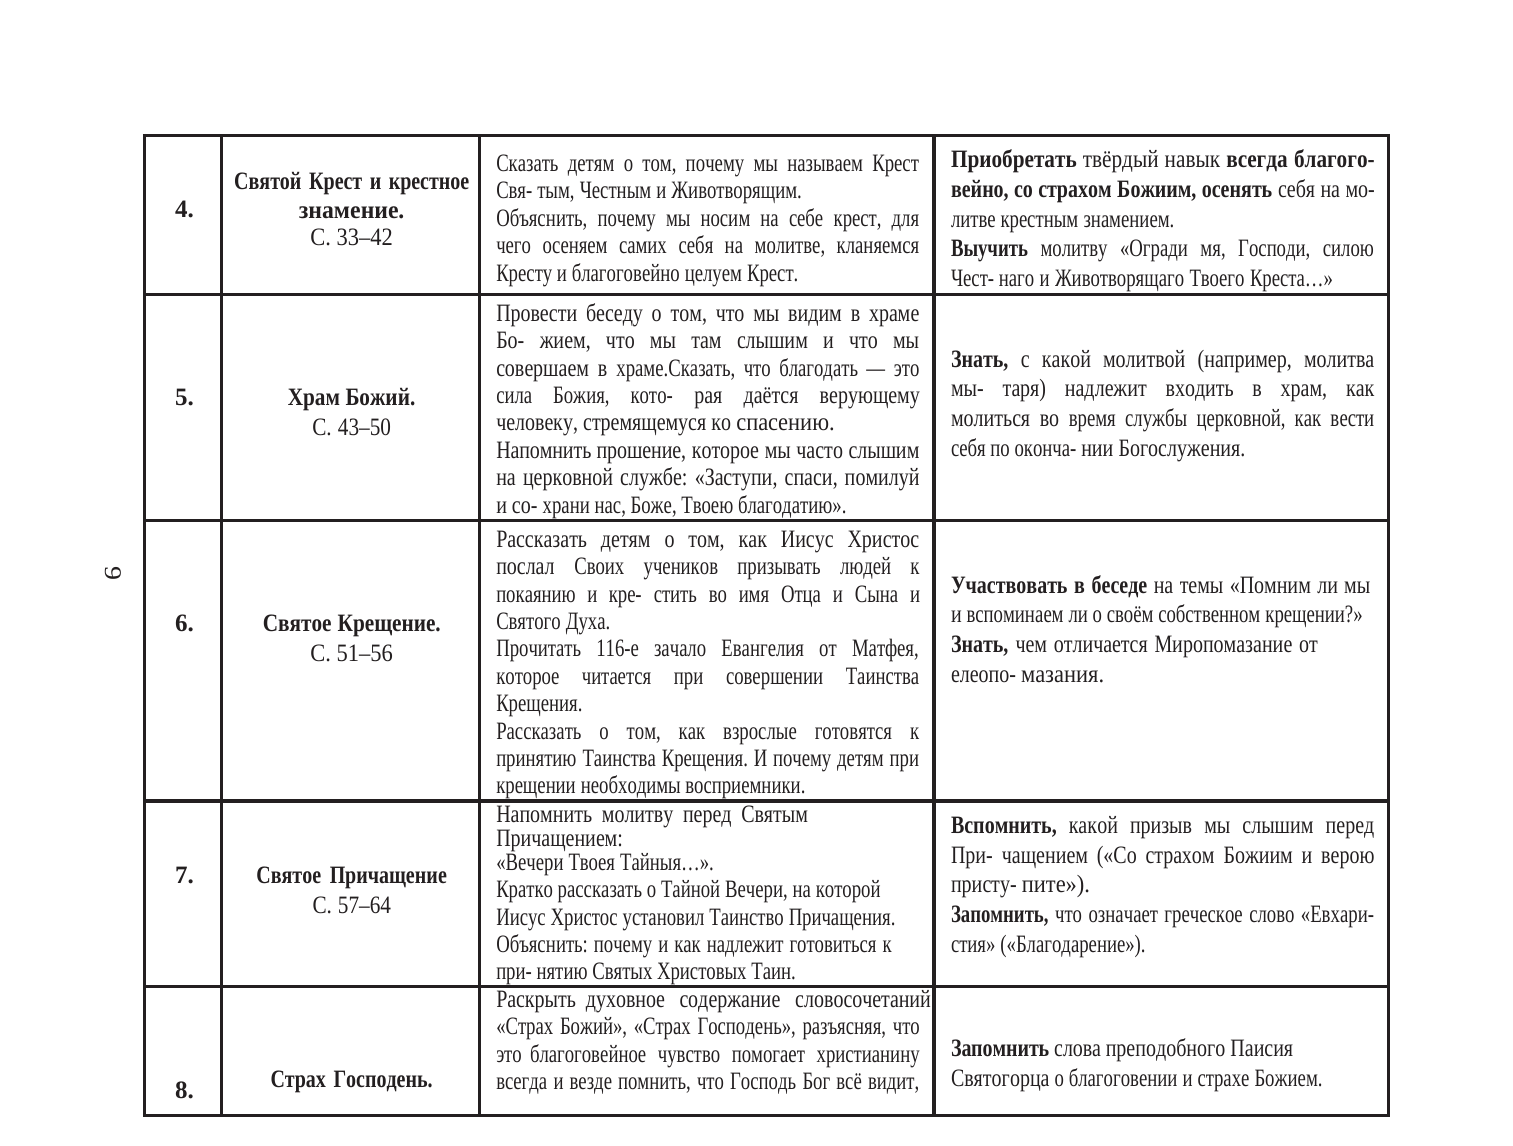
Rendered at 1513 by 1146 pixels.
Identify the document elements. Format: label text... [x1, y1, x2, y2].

table_cell Святое Причащение С. 57–64 [223, 803, 478, 985]
table_cell Провести беседу о том, что мы видим в храме Бо- жием, что мы там слышим и что мы совершаем в храме.Сказать, что благодать — это сила Божия, кото- рая даётся верующему человеку, стремящемуся ко спасению. Напомнить прошение, которое мы часто слышим на церковной службе: «Заступи, спаси, помилуй и со- храни нас, Боже, Твоею благодатию». [481, 296, 932, 518]
table_header Святой Крест и крестное знамение. С. 33–42 [223, 137, 478, 292]
table_cell Вспомнить, какой призыв мы слышим перед При- чащением («Со страхом Божиим и верою присту- пите»). Запомнить, что означает греческое слово «Евхари- стия» («Благодарение»). [936, 803, 1387, 985]
table_cell Храм Божий. С. 43–50 [223, 296, 478, 518]
table_header 4. [146, 137, 220, 292]
table_header Приобретать твёрдый навык всегда благого- вейно, со страхом Божиим, осенять себя на мо- литве крестным знамением. Выучить молитву «Огради мя, Господи, силою Чест- наго и Животворящаго Твоего Креста…» [936, 137, 1387, 292]
table_cell 8. [146, 988, 220, 1113]
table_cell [481, 988, 932, 1113]
table_cell 5. [146, 296, 220, 518]
table_cell Святое Крещение. С. 51–56 [223, 522, 478, 799]
table_cell 6. [146, 522, 220, 799]
table_cell Рассказать детям о том, как Иисус Христос послал Своих учеников призывать людей к покаянию и кре- стить во имя Отца и Сына и Святого Духа. Прочитать 116-е зачало Евангелия от Матфея, которое читается при совершении Таинства Крещения. Рассказать о том, как взрослые готовятся к принятию Таинства Крещения. И почему детям при крещении необходимы восприемники. [481, 522, 932, 799]
table_header Сказать детям о том, почему мы называем Крест Свя- тым, Честным и Животворящим. Объяснить, почему мы носим на себе крест, для чего осеняем самих себя на молитве, кланяемся Кресту и благоговейно целуем Крест. [481, 137, 932, 292]
table_cell Напомнить молитву перед Святым Причащением: «Вечери Твоея Тайныя…». Кратко рассказать о Тайной Вечери, на которой Иисус Христос установил Таинство Причащения. Объяснить: почему и как надлежит готовиться к при- нятию Святых Христовых Таин. [481, 803, 932, 985]
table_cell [936, 988, 1387, 1113]
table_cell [223, 988, 478, 1113]
table_cell Знать, с какой молитвой (например, молитва мы- таря) надлежит входить в храм, как молиться во время службы церковной, как вести себя по оконча- нии Богослужения. [936, 296, 1387, 518]
table_cell Участвовать в беседе на темы «Помним ли мы и вспоминаем ли о своём собственном крещении?» Знать, чем отличается Миропомазание от елеопо- мазания. [936, 522, 1387, 799]
table_cell 7. [146, 803, 220, 985]
